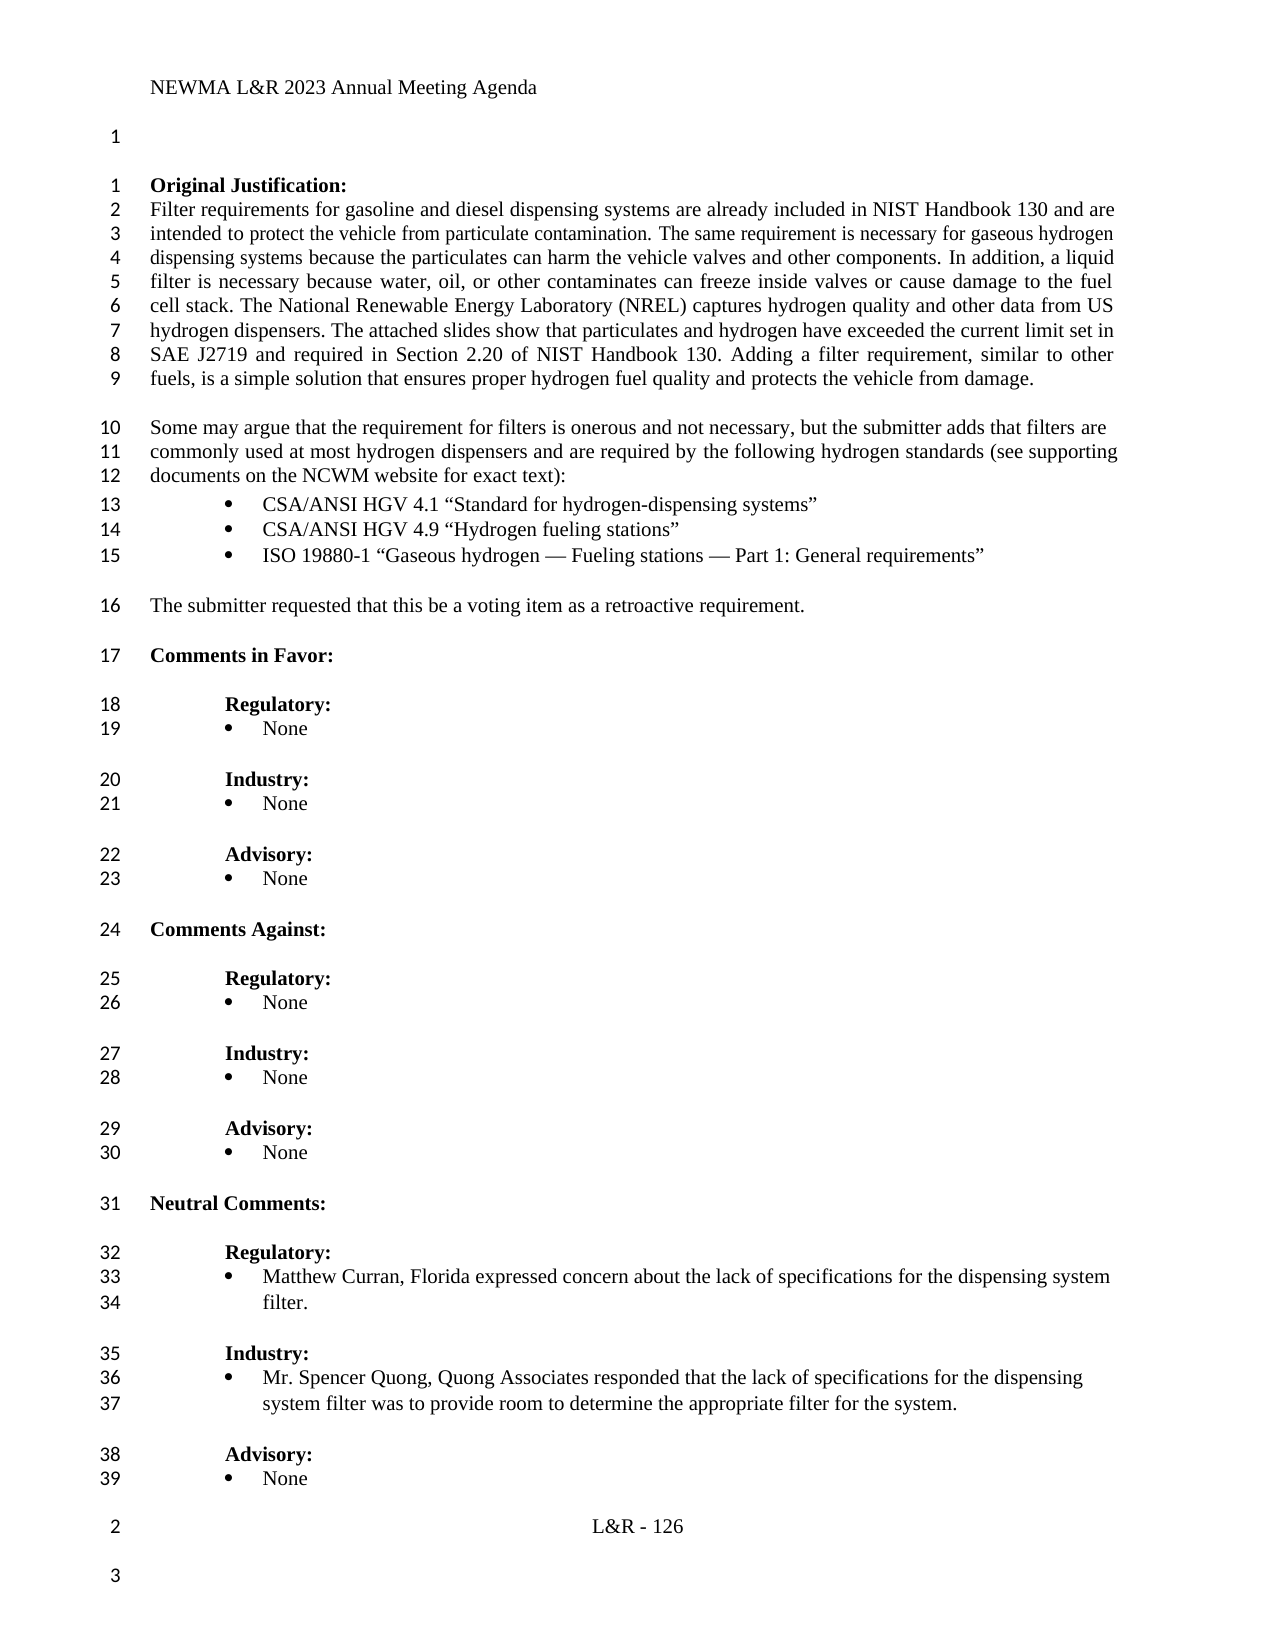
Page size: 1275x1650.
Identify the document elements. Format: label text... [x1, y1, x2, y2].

text Advisory: [225, 842, 1125, 866]
list None [225, 791, 1125, 815]
text Comments in Favor: [150, 643, 1125, 667]
text Neutral Comments: [150, 1191, 1125, 1215]
text Original Justification: [150, 173, 1125, 197]
list CSA/ANSI HGV 4.1 “Standard for hydrogen-dispensing systems” [225, 491, 1125, 516]
list None [225, 1466, 1125, 1490]
text The submitter requested that this be a voting item as a retroactive requirement. [150, 592, 1115, 618]
text Some may argue that the requirement for filters is onerous and not necessary, but the submitter adds that filters are commonly used at most hydrogen dispensers and are required by the following hydrogen standards (see supporting documents on the NCWM website for exact text): [150, 415, 1125, 487]
text Comments Against: [150, 917, 1125, 941]
list None [225, 1065, 1125, 1089]
list None [225, 866, 1125, 890]
text Advisory: [225, 1442, 1125, 1466]
text Advisory: [225, 1116, 1125, 1140]
text Industry: [225, 767, 1125, 791]
text Industry: [225, 1041, 1125, 1065]
text Industry: [225, 1341, 1125, 1365]
list Mr. Spencer Quong, Quong Associates responded that the lack of specifications for the dispensing system filter was to provide room to determine the appropriate filter for the system. [225, 1365, 1125, 1415]
text Regulatory: [225, 692, 1125, 716]
list None [225, 990, 1125, 1014]
list ISO 19880-1 “Gaseous hydrogen — Fueling stations — Part 1: General requirements” [225, 542, 1115, 567]
list Matthew Curran, Florida expressed concern about the lack of specifications for the dispensing system filter. [225, 1264, 1125, 1314]
list None [225, 1140, 1125, 1164]
text Filter requirements for gasoline and diesel dispensing systems are already included in NIST Handbook 130 and are intended to protect the vehicle from particulate contamination. The same requirement is necessary for gaseous hydrogen dispensing systems because the particulates can harm the vehicle valves and other components. In addition, a liquid filter is necessary because water, oil, or other contaminates can freeze inside valves or cause damage to the fuel cell stack. The National Renewable Energy Laboratory (NREL) captures hydrogen quality and other data from US hydrogen dispensers. The attached slides show that particulates and hydrogen have exceeded the current limit set in SAE J2719 and required in Section 2.20 of NIST Handbook 130. Adding a filter requirement, similar to other fuels, is a simple solution that ensures proper hydrogen fuel quality and protects the vehicle from damage. [150, 197, 1114, 390]
list None [225, 716, 1125, 740]
list CSA/ANSI HGV 4.9 “Hydrogen fueling stations” [225, 516, 1115, 542]
text Regulatory: [225, 966, 1125, 990]
text Regulatory: [225, 1240, 1125, 1264]
